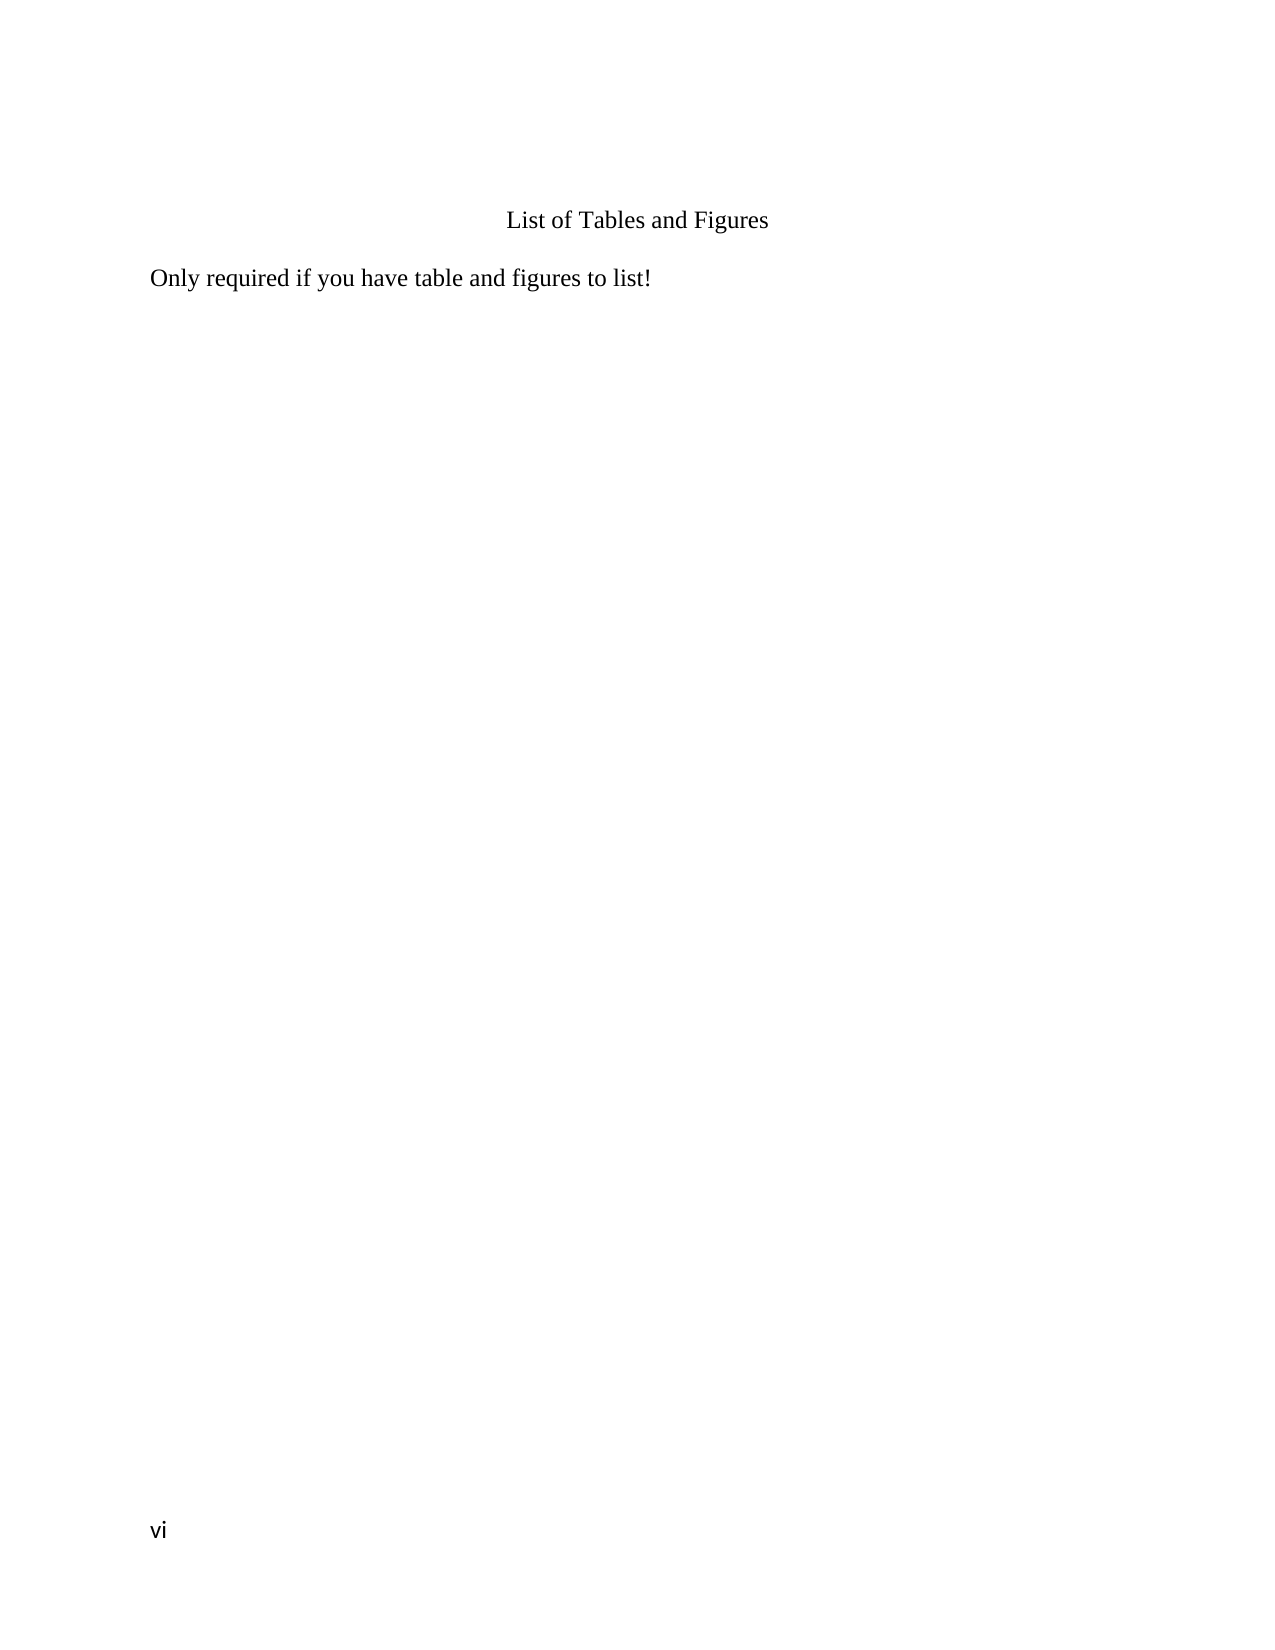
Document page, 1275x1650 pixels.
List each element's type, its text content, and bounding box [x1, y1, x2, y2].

subtitle List of Tables and Figures [150, 206, 1125, 234]
text Only required if you have table and figures to list! [150, 263, 1125, 292]
